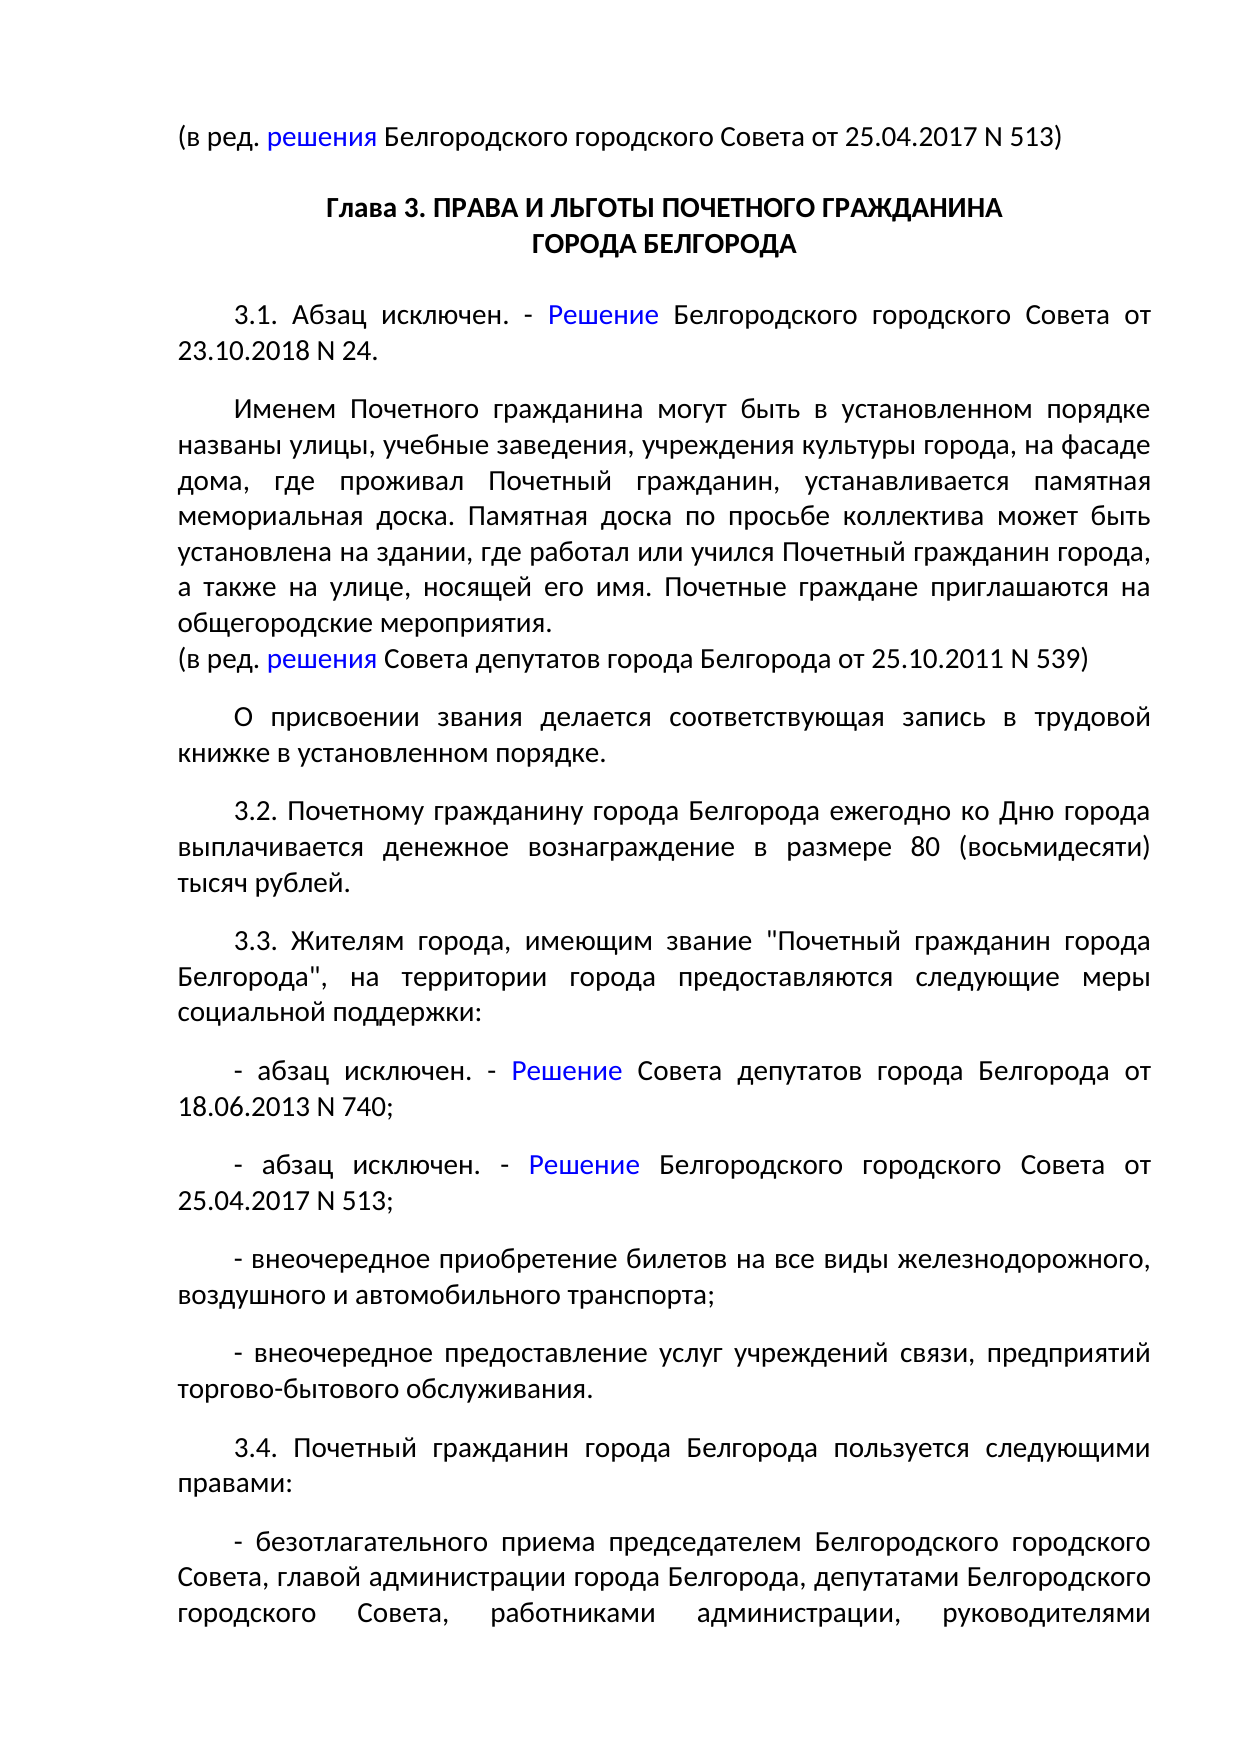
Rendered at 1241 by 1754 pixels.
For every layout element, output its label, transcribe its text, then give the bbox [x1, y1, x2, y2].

text 3.3. Жителям города, имеющим звание "Почетный гражданин города Белгорода", на территории города предоставляются следующие меры социальной поддержки: [177, 922, 1152, 1029]
text 3.2. Почетному гражданину города Белгорода ежегодно ко Дню города выплачивается денежное вознаграждение в размере 80 (восьмидесяти) тысяч рублей. [177, 792, 1152, 899]
text 3.1. Абзац исключен. - Решение Белгородского городского Совета от 23.10.2018 N 24. [177, 296, 1152, 367]
text 3.4. Почетный гражданин города Белгорода пользуется следующими правами: [177, 1429, 1152, 1500]
text (в ред. решения Совета депутатов города Белгорода от 25.10.2011 N 539) [177, 640, 1152, 675]
title Глава 3. ПРАВА И ЛЬГОТЫ ПОЧЕТНОГО ГРАЖДАНИНА [177, 189, 1152, 225]
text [177, 1523, 1152, 1630]
text - внеочередное приобретение билетов на все виды железнодорожного, воздушного и автомобильного транспорта; [177, 1240, 1152, 1312]
text (в ред. решения Белгородского городского Совета от 25.04.2017 N 513) [177, 118, 1152, 154]
text - внеочередное предоставление услуг учреждений связи, предприятий торгово-бытового обслуживания. [177, 1334, 1152, 1406]
text - абзац исключен. - Решение Совета депутатов города Белгорода от 18.06.2013 N 740; [177, 1052, 1152, 1123]
text О присвоении звания делается соответствующая запись в трудовой книжке в установленном порядке. [177, 698, 1152, 769]
text Именем Почетного гражданина могут быть в установленном порядке названы улицы, учебные заведения, учреждения культуры города, на фасаде дома, где проживал Почетный гражданин, устанавливается памятная мемориальная доска. Памятная доска по просьбе коллектива может быть установлена на здании, где работал или учился Почетный гражданин города, а также на улице, носящей его имя. Почетные граждане приглашаются на общегородские мероприятия. [177, 390, 1152, 640]
title ГОРОДА БЕЛГОРОДА [177, 225, 1152, 261]
text - абзац исключен. - Решение Белгородского городского Совета от 25.04.2017 N 513; [177, 1146, 1152, 1217]
